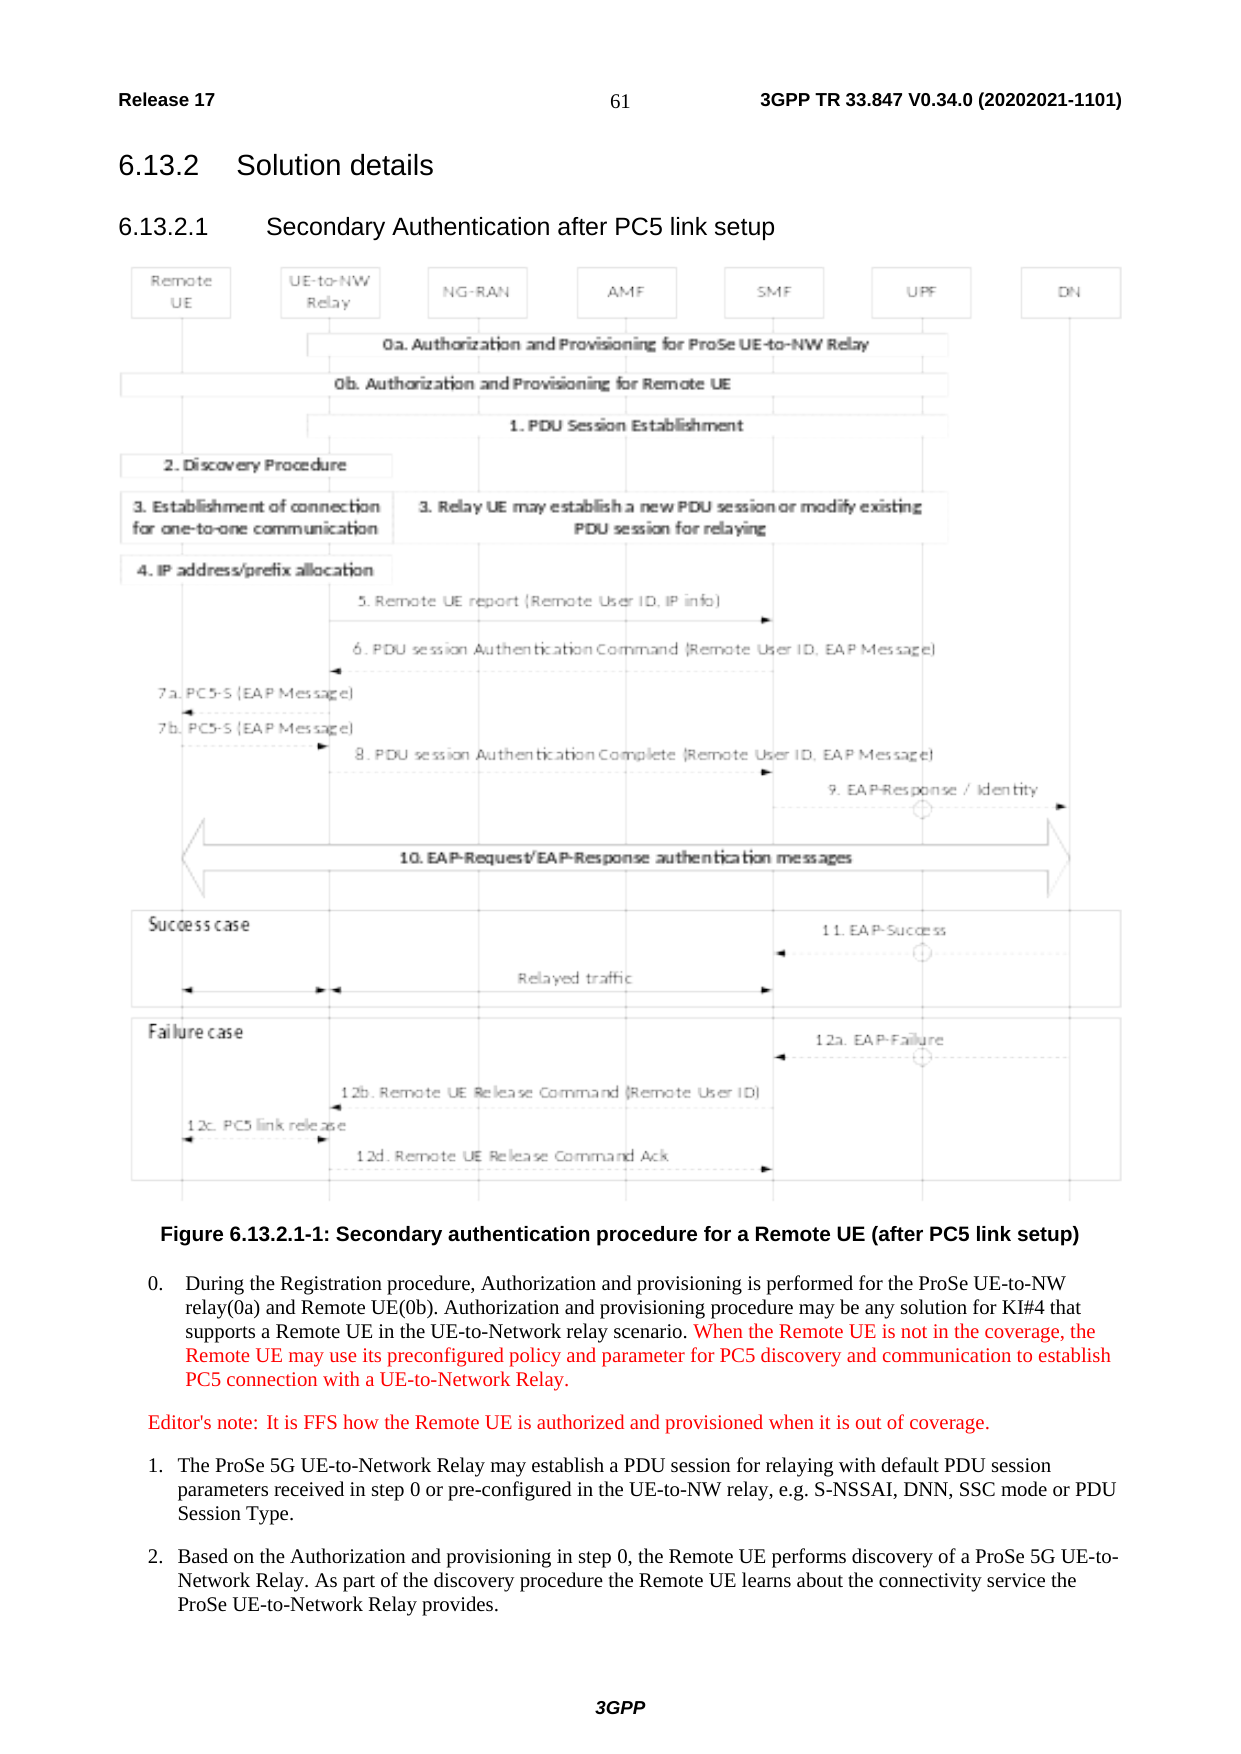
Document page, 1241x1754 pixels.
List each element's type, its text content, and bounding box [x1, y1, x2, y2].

subtitle 6.13.2.1 Secondary Authentication after PC5 link setup [118, 212, 1122, 241]
list During the Registration procedure, Authorization and provisioning is performed for the ProSe UE-to-NW relay(0a) and Remote UE(0b). [148, 1271, 1122, 1391]
text 1. The ProSe 5G UE-to-Network Relay may establish a PDU session for relaying with default PDU session parameters received in step 0 or pre-configured in the UE-to-NW relay, e.g. S-NSSAI, DNN, SSC mode or PDU Session Type. [148, 1453, 1122, 1525]
text 2. Based on the Authorization and provisioning in step 0, the Remote UE performs discovery of a ProSe 5G UE-to-Network Relay. As part of the discovery procedure the Remote UE learns about the connectivity service the ProSe UE-to-Network Relay provides. [148, 1543, 1122, 1616]
subtitle 6.13.2 Solution details [118, 147, 1122, 181]
text Figure 6.13.2.1-1: Secondary authentication procedure for a Remote UE (after PC5 link setup) [118, 1222, 1122, 1246]
